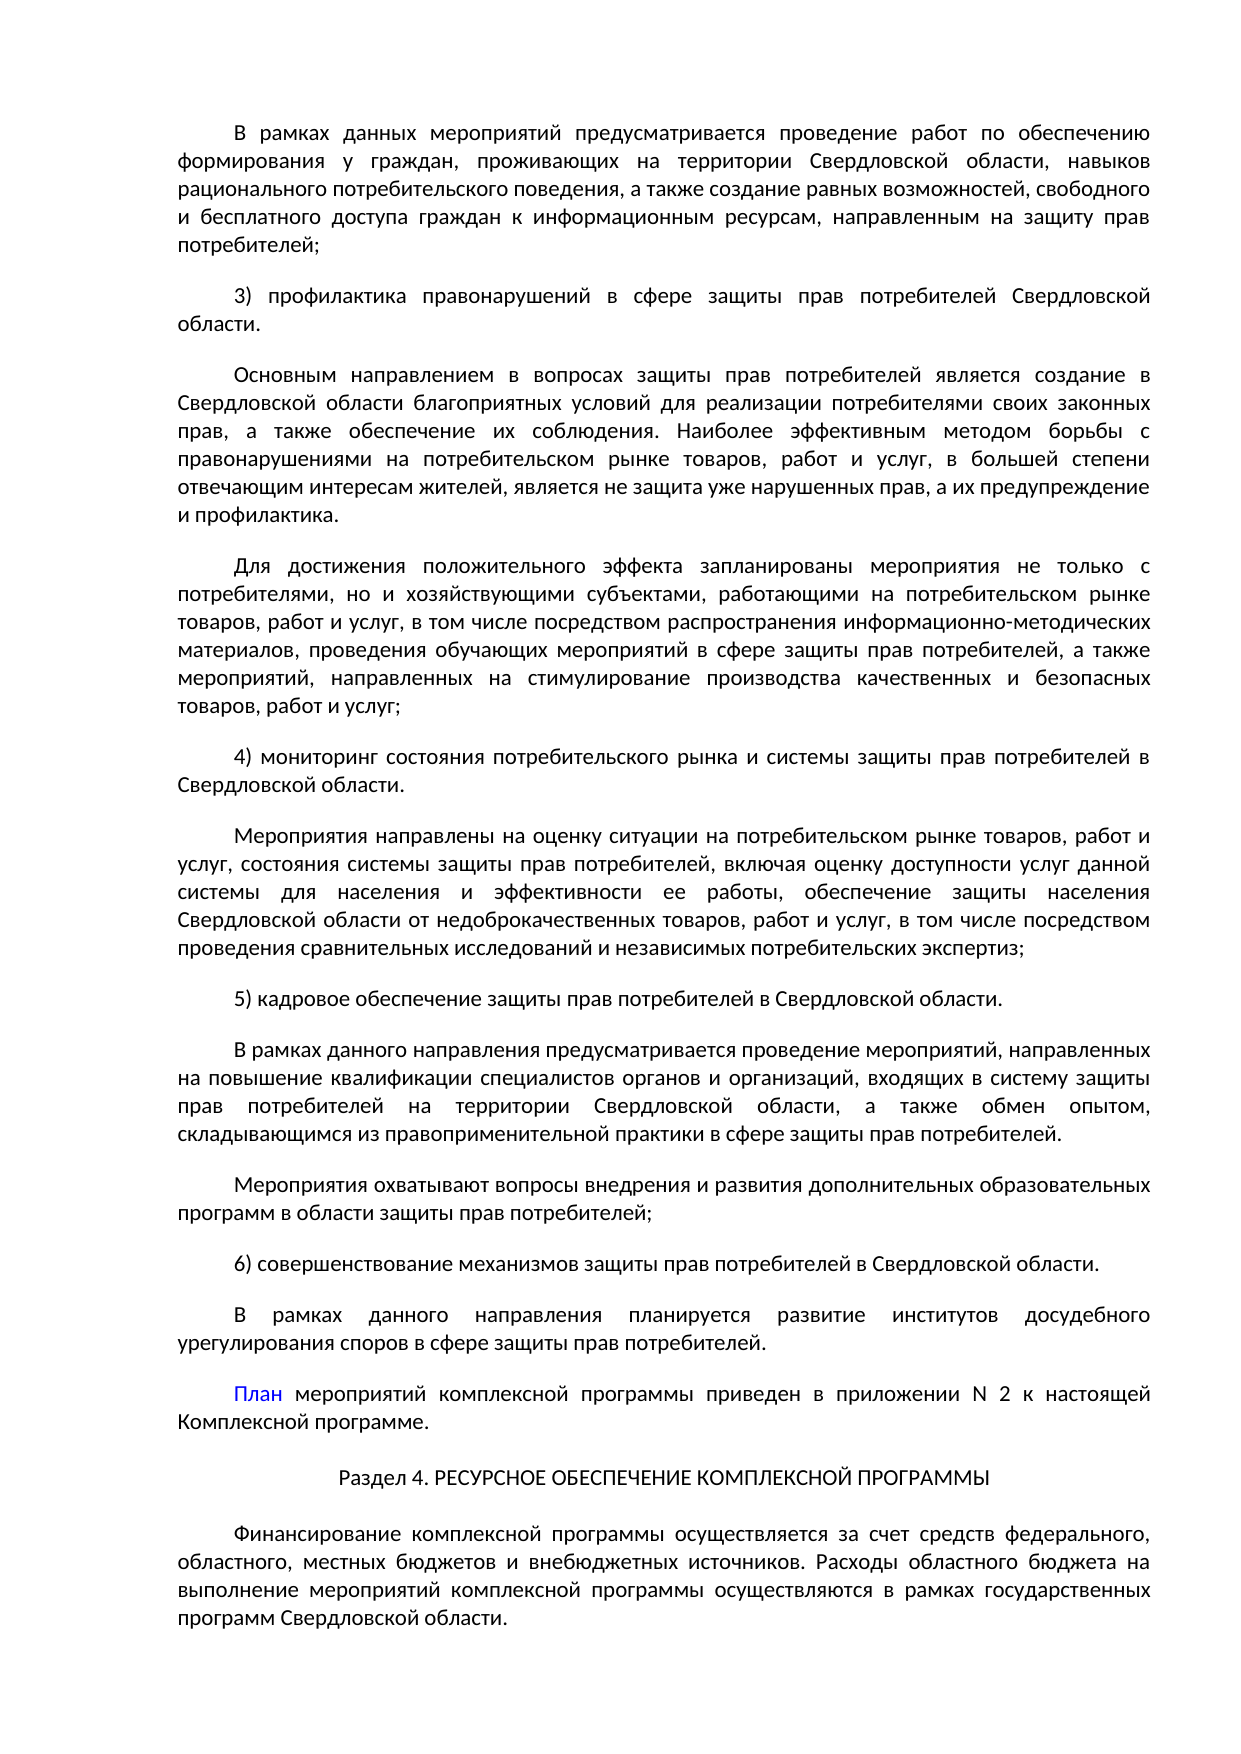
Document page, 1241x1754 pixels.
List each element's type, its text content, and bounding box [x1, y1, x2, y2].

text 3) профилактика правонарушений в сфере защиты прав потребителей Свердловской области. [177, 281, 1152, 337]
text В рамках данного направления планируется развитие институтов досудебного урегулирования споров в сфере защиты прав потребителей. [177, 1300, 1152, 1356]
text План мероприятий комплексной программы приведен в приложении N 2 к настоящей Комплексной программе. [177, 1379, 1152, 1435]
text Раздел 4. РЕСУРСНОЕ ОБЕСПЕЧЕНИЕ КОМПЛЕКСНОЙ ПРОГРАММЫ [177, 1463, 1152, 1491]
text В рамках данных мероприятий предусматривается проведение работ по обеспечению формирования у граждан, проживающих на территории Свердловской области, навыков рационального потребительского поведения, а также создание равных возможностей, свободного и бесплатного доступа граждан к информационным ресурсам, направленным на защиту прав потребителей; [177, 118, 1152, 258]
text 4) мониторинг состояния потребительского рынка и системы защиты прав потребителей в Свердловской области. [177, 742, 1152, 798]
text 6) совершенствование механизмов защиты прав потребителей в Свердловской области. [177, 1249, 1152, 1277]
text В рамках данного направления предусматривается проведение мероприятий, направленных на повышение квалификации специалистов органов и организаций, входящих в систему защиты прав потребителей на территории Свердловской области, а также обмен опытом, складывающимся из правоприменительной практики в сфере защиты прав потребителей. [177, 1035, 1152, 1147]
text Для достижения положительного эффекта запланированы мероприятия не только с потребителями, но и хозяйствующими субъектами, работающими на потребительском рынке товаров, работ и услуг, в том числе посредством распространения информационно-методических материалов, проведения обучающих мероприятий в сфере защиты прав потребителей, а также мероприятий, направленных на стимулирование производства качественных и безопасных товаров, работ и услуг; [177, 551, 1152, 719]
text Мероприятия охватывают вопросы внедрения и развития дополнительных образовательных программ в области защиты прав потребителей; [177, 1170, 1152, 1226]
text Мероприятия направлены на оценку ситуации на потребительском рынке товаров, работ и услуг, состояния системы защиты прав потребителей, включая оценку доступности услуг данной системы для населения и эффективности ее работы, обеспечение защиты населения Свердловской области от недоброкачественных товаров, работ и услуг, в том числе посредством проведения сравнительных исследований и независимых потребительских экспертиз; [177, 821, 1152, 961]
text Основным направлением в вопросах защиты прав потребителей является создание в Свердловской области благоприятных условий для реализации потребителями своих законных прав, а также обеспечение их соблюдения. Наиболее эффективным методом борьбы с правонарушениями на потребительском рынке товаров, работ и услуг, в большей степени отвечающим интересам жителей, является не защита уже нарушенных прав, а их предупреждение и профилактика. [177, 360, 1152, 528]
text 5) кадровое обеспечение защиты прав потребителей в Свердловской области. [177, 984, 1152, 1012]
text Финансирование комплексной программы осуществляется за счет средств федерального, областного, местных бюджетов и внебюджетных источников. Расходы областного бюджета на выполнение мероприятий комплексной программы осуществляются в рамках государственных программ Свердловской области. [177, 1519, 1152, 1631]
